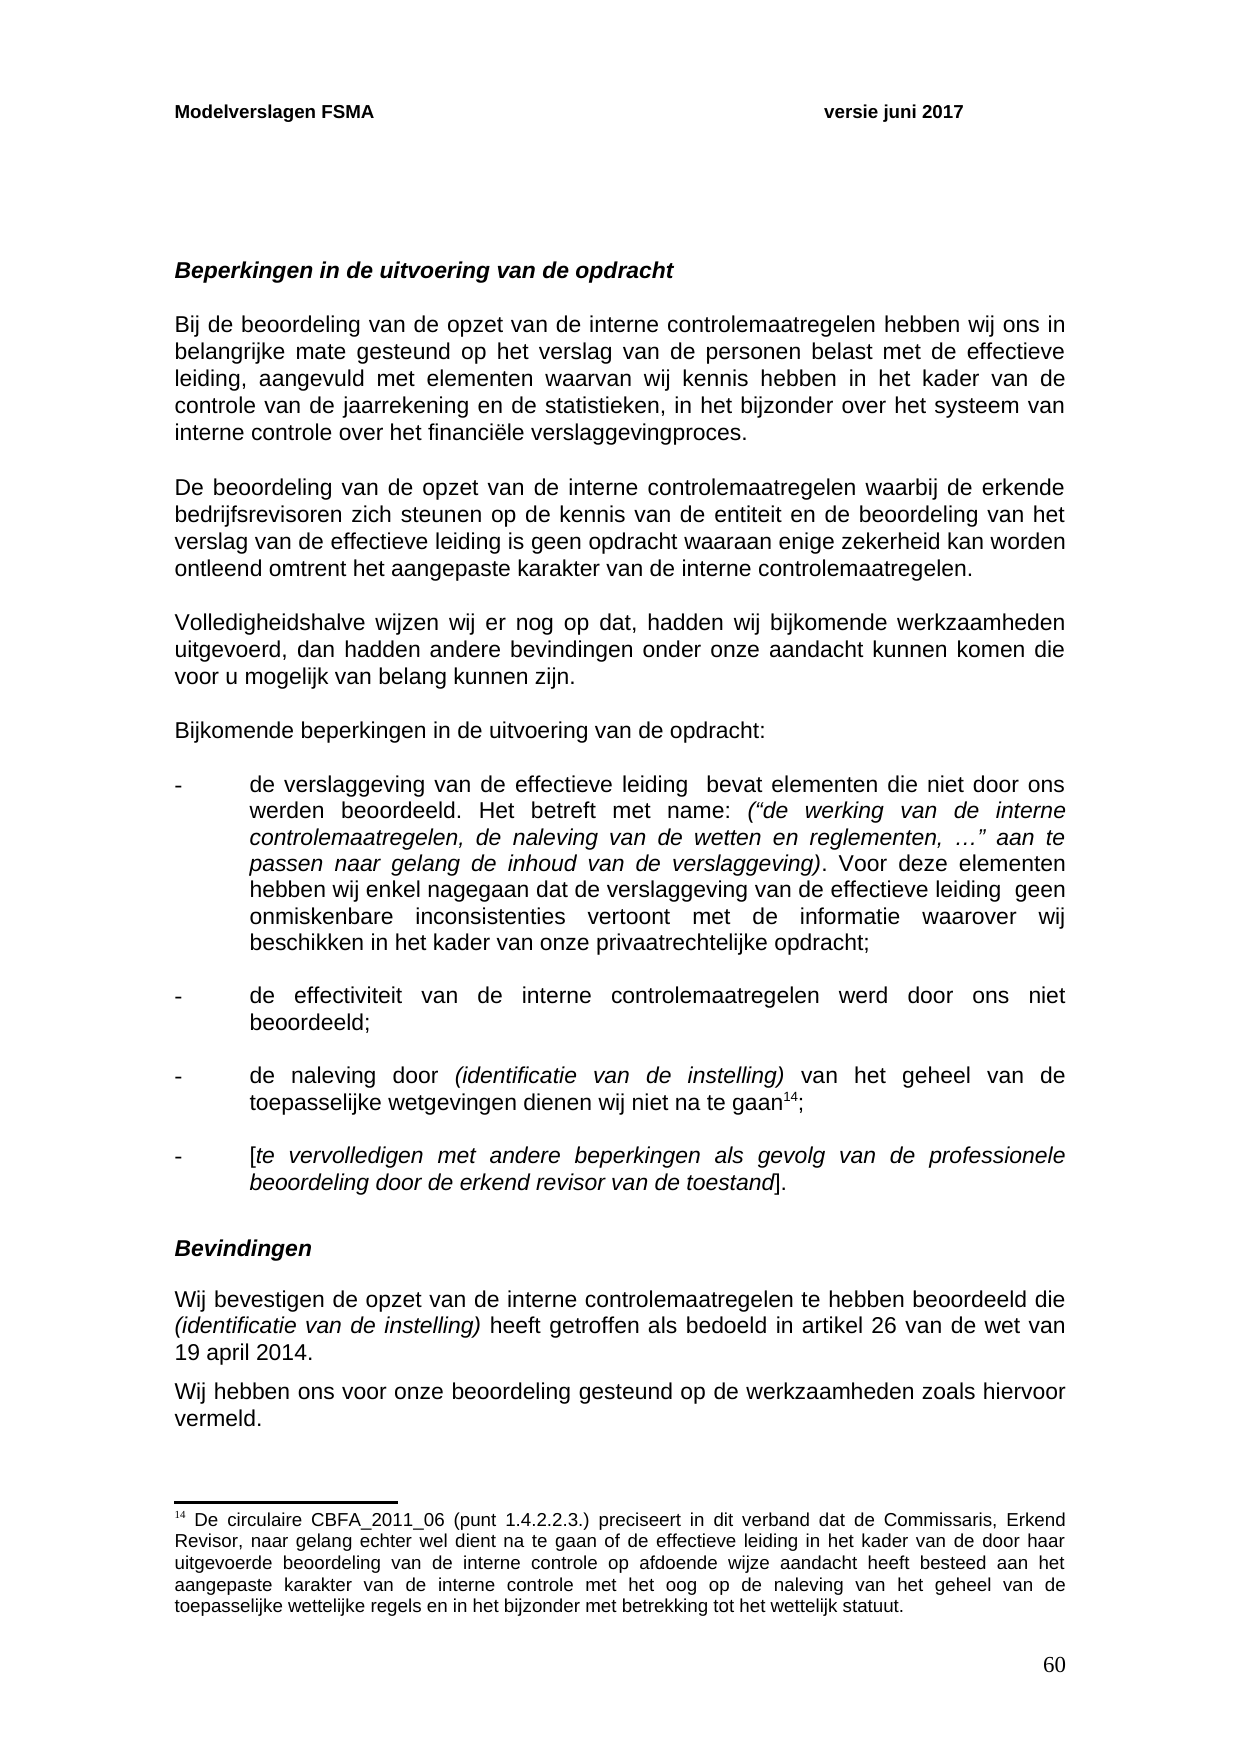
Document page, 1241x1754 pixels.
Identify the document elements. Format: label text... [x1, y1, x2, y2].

text Wij hebben ons voor onze beoordeling gesteund op de werkzaamheden zoals hiervoor vermeld. [174, 1377, 1066, 1432]
list de verslaggeving van de effectieve leiding bevat elementen die niet door ons werden beoordeeld. Het betreft met name: (“de werking van de interne controlemaatregelen, de naleving van de wetten en reglementen, …” aan te passen naar gelang de inhoud van de verslaggeving). Voor deze elementen hebben wij enkel nagegaan dat de verslaggeving van de effectieve leiding geen onmiskenbare inconsistenties vertoont met de informatie waarover wij beschikken in het kader van onze privaatrechtelijke opdracht; [174, 771, 1066, 955]
text Bevindingen [174, 1234, 1066, 1261]
list Bij de beoordeling van de opzet van de interne controlemaatregelen hebben wij ons in belangrijke mate gesteund op het verslag van de personen belast met de effectieve leiding, aangevuld met elementen waarvan wij kennis hebben in het kader van de controle van de jaarrekening en de statistieken, in het bijzonder over het systeem van interne controle over het financiële verslaggevingproces. [174, 310, 1066, 446]
list Beperkingen in de uitvoering van de opdracht [174, 256, 1066, 283]
list [te vervolledigen met andere beperkingen als gevolg van de professionele beoordeling door de erkend revisor van de toestand]. [174, 1142, 1066, 1195]
list de naleving door (identificatie van de instelling) van het geheel van de toepasselijke wetgevingen dienen wij niet na te gaan; [174, 1062, 1066, 1115]
list Volledigheidshalve wijzen wij er nog op dat, hadden wij bijkomende werkzaamheden uitgevoerd, dan hadden andere bevindingen onder onze aandacht kunnen komen die voor u mogelijk van belang kunnen zijn. [174, 608, 1066, 689]
text Wij bevestigen de opzet van de interne controlemaatregelen te hebben beoordeeld die (identificatie van de instelling) heeft getroffen als bedoeld in artikel 26 van de wet van 19 april 2014. [174, 1286, 1066, 1365]
list Bijkomende beperkingen in de uitvoering van de opdracht: [174, 717, 1066, 744]
list De beoordeling van de opzet van de interne controlemaatregelen waarbij de erkende bedrijfsrevisoren zich steunen op de kennis van de entiteit en de beoordeling van het verslag van de effectieve leiding is geen opdracht waaraan enige zekerheid kan worden ontleend omtrent het aangepaste karakter van de interne controlemaatregelen. [174, 473, 1066, 581]
list de effectiviteit van de interne controlemaatregelen werd door ons niet beoordeeld; [174, 982, 1066, 1035]
